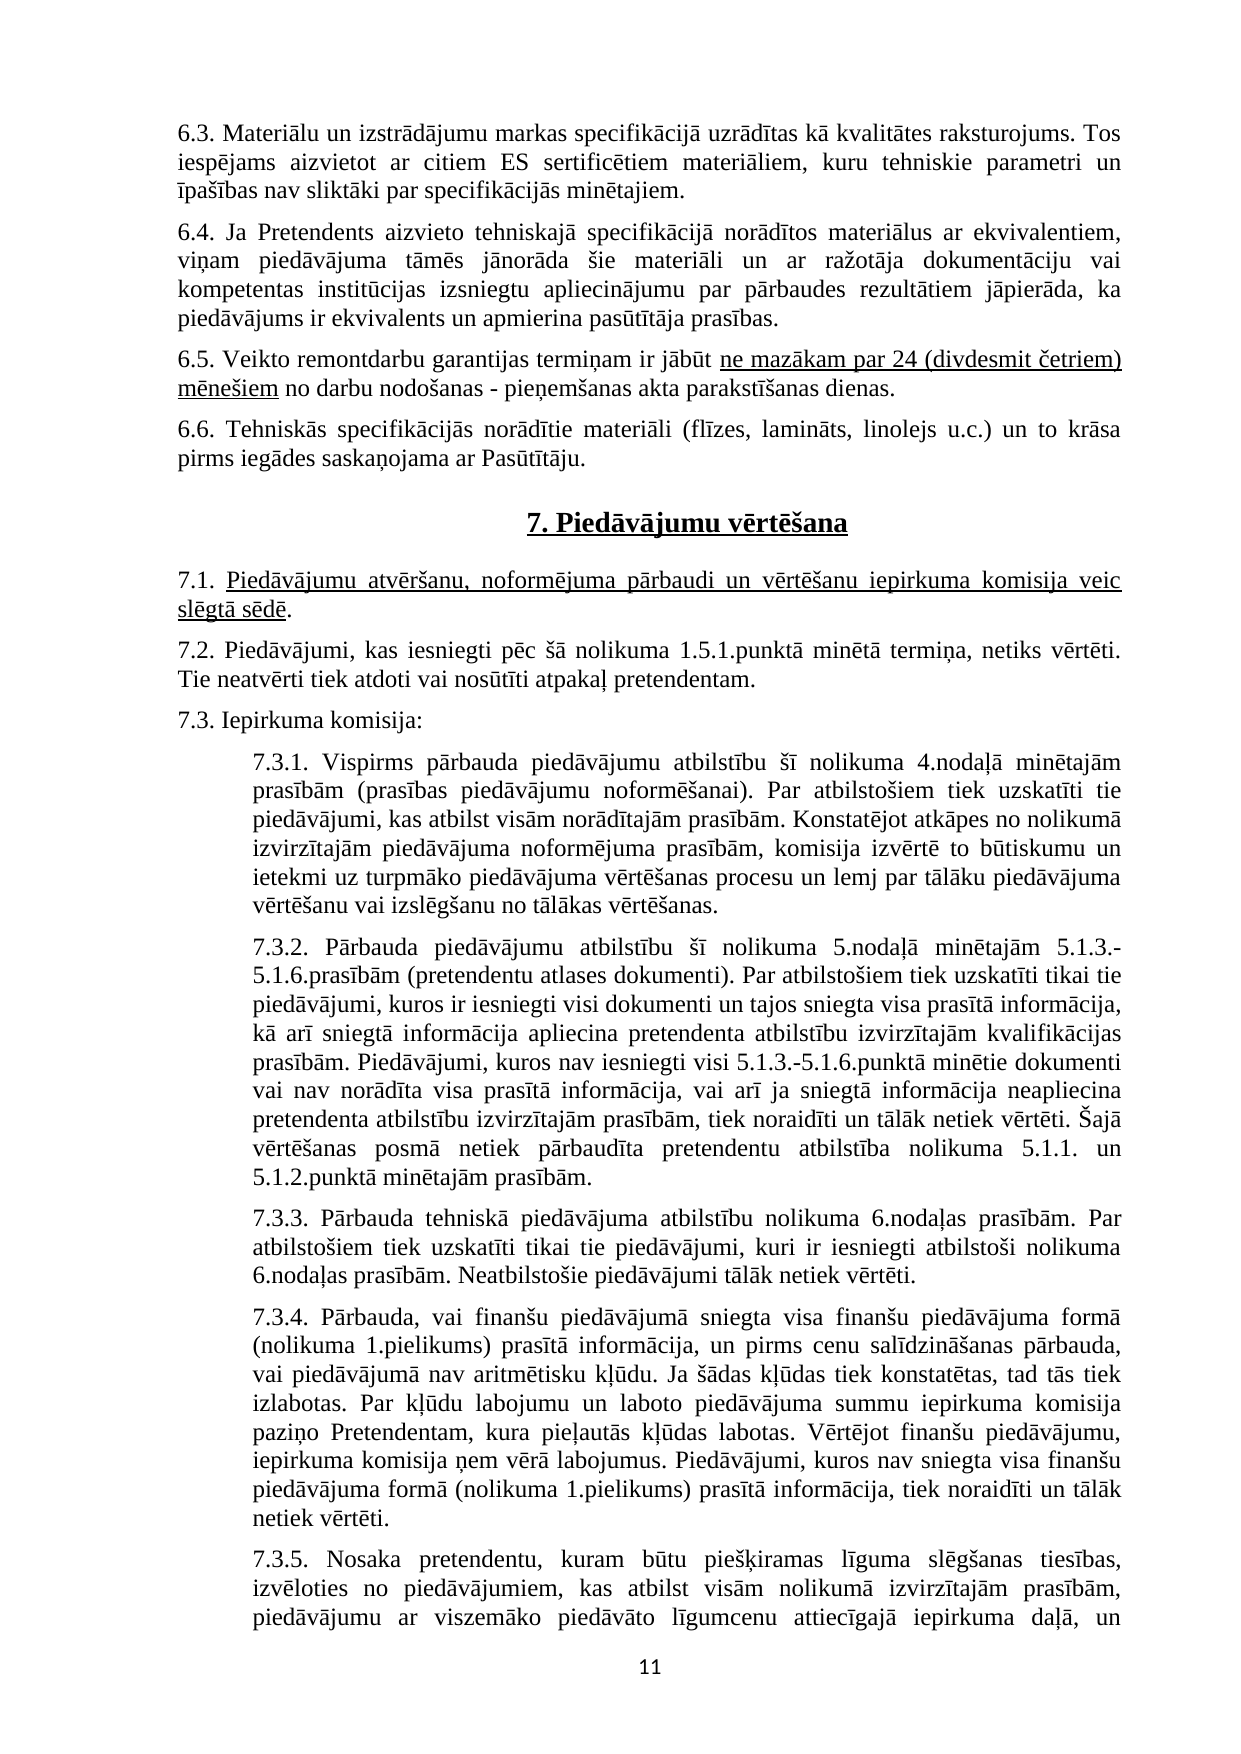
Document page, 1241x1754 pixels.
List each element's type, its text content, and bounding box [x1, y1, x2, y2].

text 7.3. Iepirkuma komisija: [177, 705, 1122, 734]
text 7. Piedāvājumu vērtēšana [177, 505, 1122, 539]
list 7.1. Piedāvājumu atvēršanu, noformējuma pārbaudi un vērtēšanu iepirkuma komisija veic slēgtā sēdē. [177, 565, 1122, 623]
text 7.3.3. Pārbauda tehniskā piedāvājuma atbilstību nolikuma 6.nodaļas prasībām. Par atbilstošiem tiek uzskatīti tikai tie piedāvājumi, kuri ir iesniegti atbilstoši nolikuma 6.nodaļas prasībām. Neatbilstošie piedāvājumi tālāk netiek vērtēti. [252, 1203, 1122, 1289]
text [252, 1544, 1122, 1630]
text 6.5. Veikto remontdarbu garantijas termiņam ir jābūt ne mazākam par 24 (divdesmit četriem) mēnešiem no darbu nodošanas - pieņemšanas akta parakstīšanas dienas. [177, 344, 1122, 402]
text 6.4. Ja Pretendents aizvieto tehniskajā specifikācijā norādītos materiālus ar ekvivalentiem, viņam piedāvājuma tāmēs jānorāda šie materiāli un ar ražotāja dokumentāciju vai kompetentas institūcijas izsniegtu apliecinājumu par pārbaudes rezultātiem jāpierāda, ka piedāvājums ir ekvivalents un apmierina pasūtītāja prasības. [177, 217, 1122, 332]
text 7.2. Piedāvājumi, kas iesniegti pēc šā nolikuma 1.5.1.punktā minētā termiņa, netiks vērtēti. Tie neatvērti tiek atdoti vai nosūtīti atpakaļ pretendentam. [177, 635, 1122, 693]
text 7.3.2. Pārbauda piedāvājumu atbilstību šī nolikuma 5.nodaļā minētajām 5.1.3.-5.1.6.prasībām (pretendentu atlases dokumenti). Par atbilstošiem tiek uzskatīti tikai tie piedāvājumi, kuros ir iesniegti visi dokumenti un tajos sniegta visa prasītā informācija, kā arī sniegtā informācija apliecina pretendenta atbilstību izvirzītajām kvalifikācijas prasībām. Piedāvājumi, kuros nav iesniegti visi 5.1.3.-5.1.6.punktā minētie dokumenti vai nav norādīta visa prasītā informācija, vai arī ja sniegtā informācija neapliecina pretendenta atbilstību izvirzītajām prasībām, tiek noraidīti un tālāk netiek vērtēti. Šajā vērtēšanas posmā netiek pārbaudīta pretendentu atbilstība nolikuma 5.1.1. un 5.1.2.punktā minētajām prasībām. [252, 932, 1122, 1190]
text 6.6. Tehniskās specifikācijās norādītie materiāli (flīzes, lamināts, linolejs u.c.) un to krāsa pirms iegādes saskaņojama ar Pasūtītāju. [177, 414, 1122, 472]
text 7.3.4. Pārbauda, vai finanšu piedāvājumā sniegta visa finanšu piedāvājuma formā (nolikuma 1.pielikums) prasītā informācija, un pirms cenu salīdzināšanas pārbauda, vai piedāvājumā nav aritmētisku kļūdu. Ja šādas kļūdas tiek konstatētas, tad tās tiek izlabotas. Par kļūdu labojumu un laboto piedāvājuma summu iepirkuma komisija paziņo Pretendentam, kura pieļautās kļūdas labotas. Vērtējot finanšu piedāvājumu, iepirkuma komisija ņem vērā labojumus. Piedāvājumi, kuros nav sniegta visa finanšu piedāvājuma formā (nolikuma 1.pielikums) prasītā informācija, tiek noraidīti un tālāk netiek vērtēti. [252, 1302, 1122, 1532]
text 6.3. Materiālu un izstrādājumu markas specifikācijā uzrādītas kā kvalitātes raksturojums. Tos iespējams aizvietot ar citiem ES sertificētiem materiāliem, kuru tehniskie parametri un īpašības nav sliktāki par specifikācijās minētajiem. [177, 118, 1122, 204]
text 7.3.1. Vispirms pārbauda piedāvājumu atbilstību šī nolikuma 4.nodaļā minētajām prasībām (prasības piedāvājumu noformēšanai). Par atbilstošiem tiek uzskatīti tie piedāvājumi, kas atbilst visām norādītajām prasībām. Konstatējot atkāpes no nolikumā izvirzītajām piedāvājuma noformējuma prasībām, komisija izvērtē to būtiskumu un ietekmi uz turpmāko piedāvājuma vērtēšanas procesu un lemj par tālāku piedāvājuma vērtēšanu vai izslēgšanu no tālākas vērtēšanas. [252, 747, 1122, 919]
